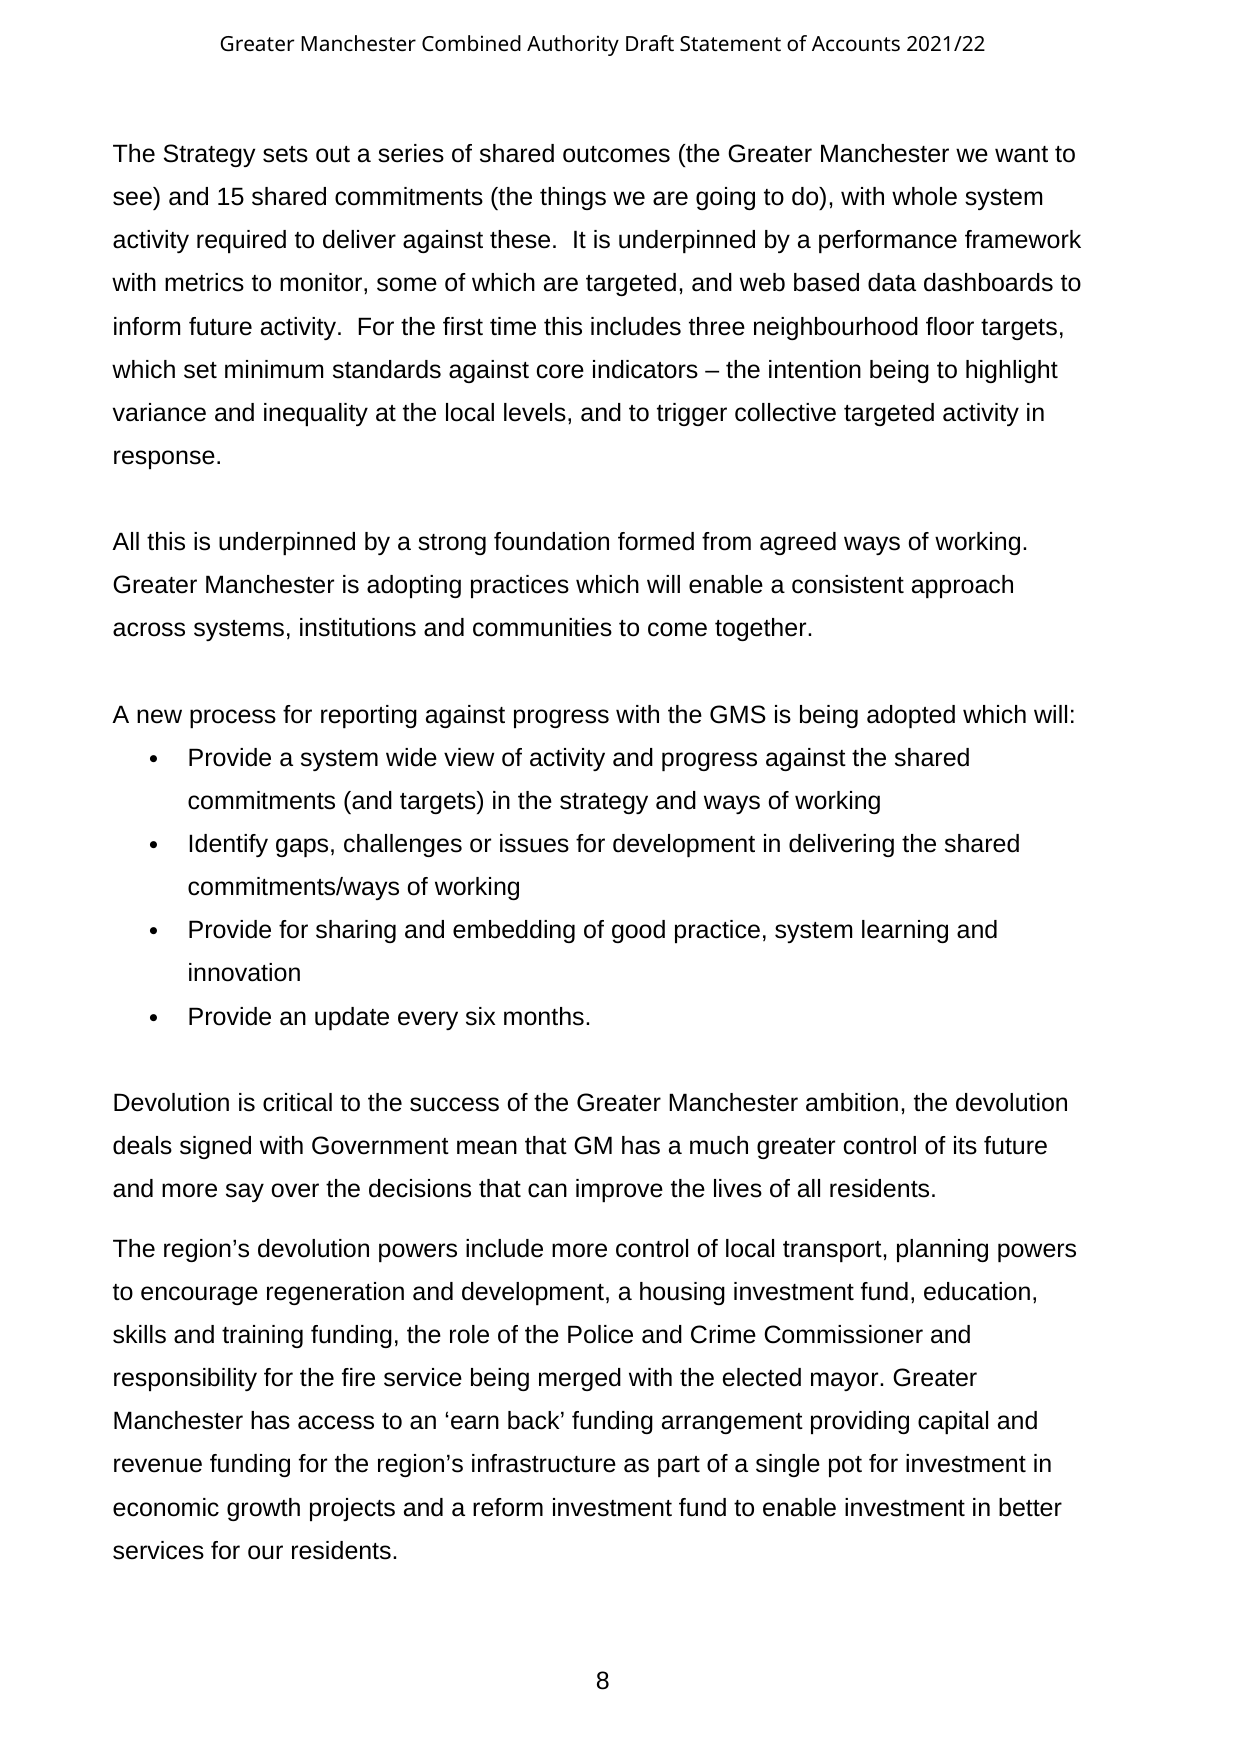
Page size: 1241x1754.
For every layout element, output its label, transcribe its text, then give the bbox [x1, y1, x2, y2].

text Devolution is critical to the success of the Greater Manchester ambition, the devolution deals signed with Government mean that GM has a much greater control of its future and more say over the decisions that can improve the lives of all residents. [112, 1088, 1093, 1203]
text The Strategy sets out a series of shared outcomes (the Greater Manchester we want to see) and 15 shared commitments (the things we are going to do), with whole system activity required to deliver against these. It is underpinned by a performance framework with metrics to monitor, some of which are targeted, and web based data dashboards to inform future activity. For the first time this includes three neighbourhood floor targets, which set minimum standards against core indicators – the intention being to highlight variance and inequality at the local levels, and to trigger collective targeted activity in response. [112, 139, 1093, 470]
list Provide for sharing and embedding of good practice, system learning and innovation [150, 915, 1093, 987]
text A new process for reporting against progress with the GMS is being adopted which will: [112, 700, 1093, 728]
text All this is underpinned by a strong foundation formed from agreed ways of working. Greater Manchester is adopting practices which will enable a consistent approach across systems, institutions and communities to come together. [112, 527, 1093, 642]
text The region’s devolution powers include more control of local transport, planning powers to encourage regeneration and development, a housing investment fund, education, skills and training funding, the role of the Police and Crime Commissioner and responsibility for the fire service being merged with the elected mayor. Greater Manchester has access to an ‘earn back’ funding arrangement providing capital and revenue funding for the region’s infrastructure as part of a single pot for investment in economic growth projects and a reform investment fund to enable investment in better services for our residents. [112, 1234, 1093, 1564]
list Identify gaps, challenges or issues for development in delivering the shared commitments/ways of working [150, 829, 1093, 901]
list Provide a system wide view of activity and progress against the shared commitments (and targets) in the strategy and ways of working [150, 743, 1093, 815]
list Provide an update every six months. [150, 1002, 1093, 1030]
